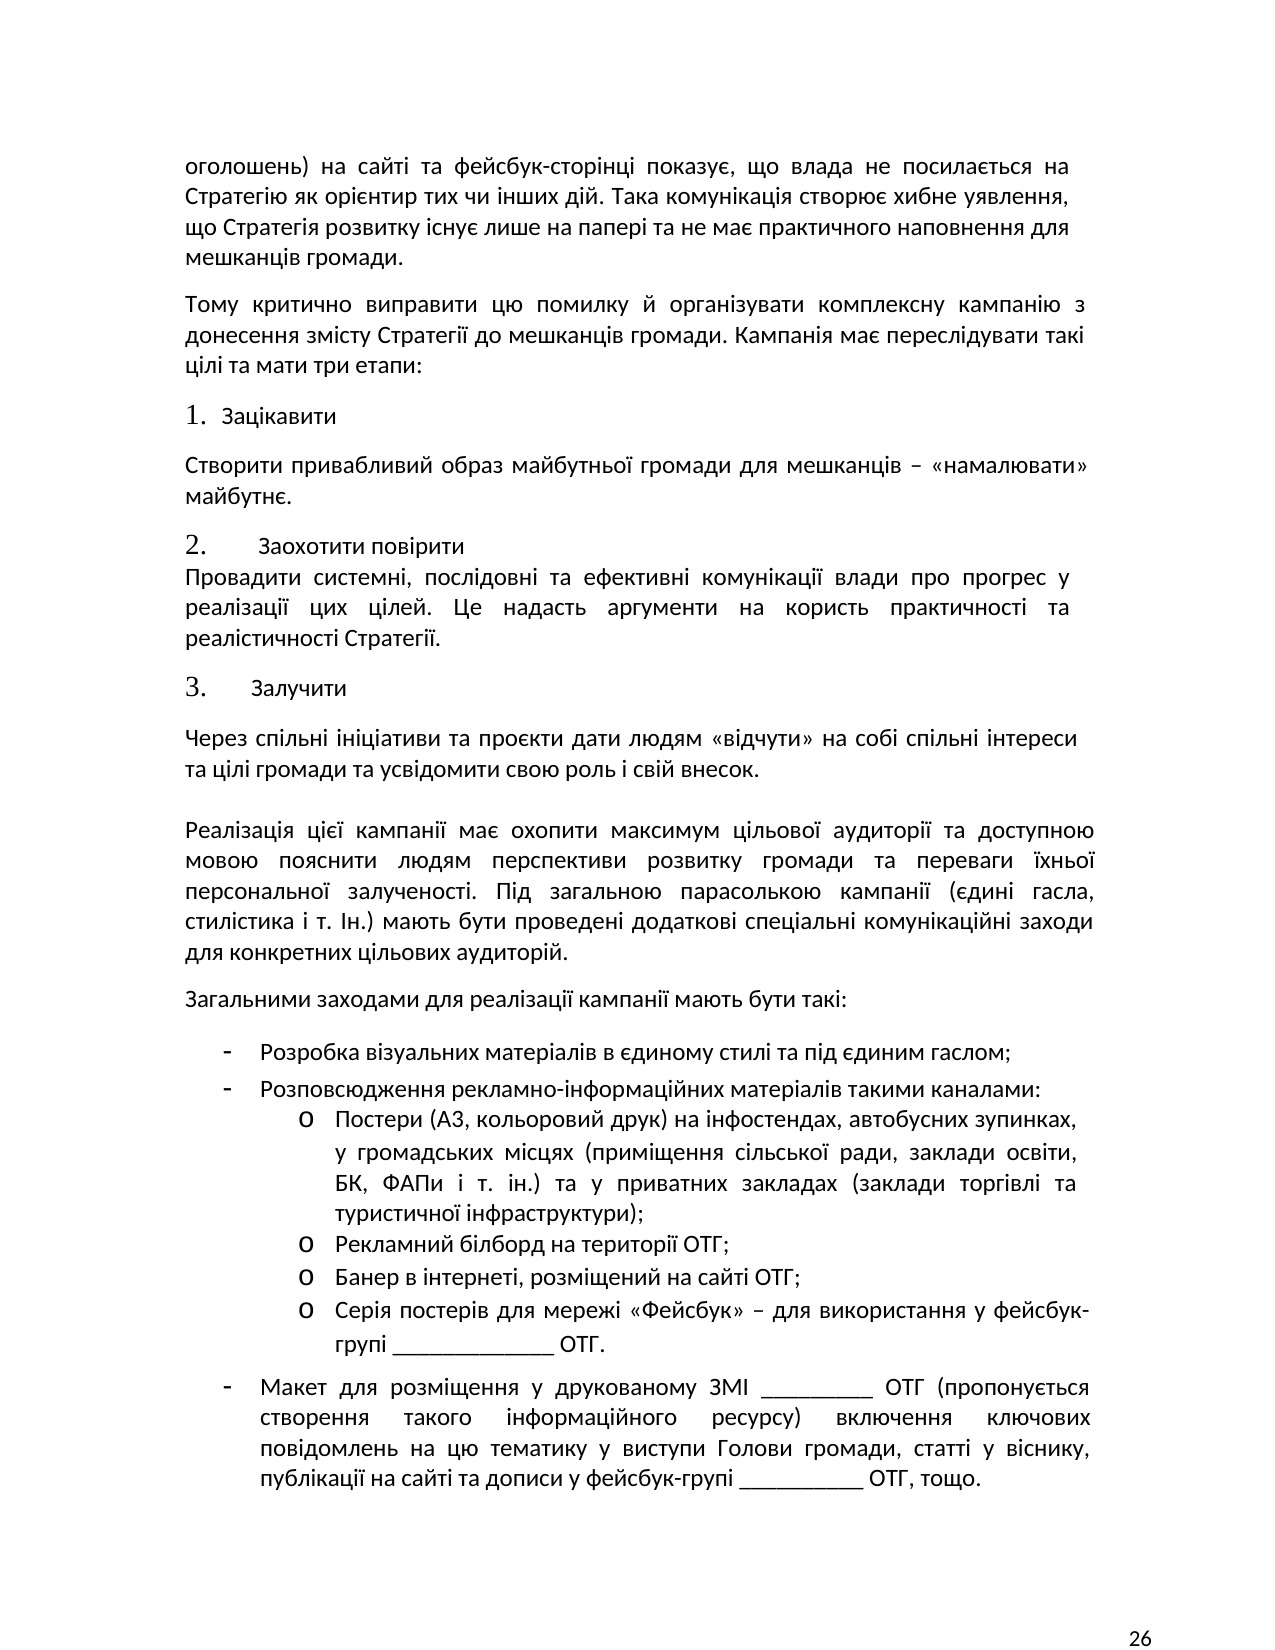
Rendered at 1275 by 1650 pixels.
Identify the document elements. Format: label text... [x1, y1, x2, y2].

list Розповсюдження рекламно-інформаційних матеріалів такими каналами: [222, 1070, 1074, 1103]
text Через спільні ініціативи та проєкти дати людям «відчути» на собі спільні інтереси та цілі громади та усвідомити свою роль і свій внесок. [185, 722, 1079, 783]
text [185, 150, 1071, 272]
list Розробка візуальних матеріалів в єдиному стилі та під єдиним гаслом; [222, 1033, 1125, 1067]
text Тому критично виправити цю помилку й організувати комплексну кампанію з донесення змісту Стратегії до мешканців громади. Кампанія має переслідувати такі цілі та мати три етапи: [185, 289, 1086, 380]
text Створити привабливий образ майбутньої громади для мешканців – «намалювати» майбутнє. [185, 450, 1089, 511]
list Макет для розміщення у друкованому ЗМІ _________ ОТГ (пропонується створення такого інформаційного ресурсу) включення ключових повідомлень на цю тематику у виступи Голови громади, статті у віснику, публікації на сайті та дописи у фейсбук-групі __________ ОТГ, тощо. [222, 1368, 1091, 1493]
list Серія постерів для мережі «Фейсбук» – для використання у фейсбук-групі _____________ ОТГ. [297, 1295, 1091, 1358]
list Банер в інтернеті, розміщений на сайті ОТГ; [297, 1261, 1125, 1294]
list Рекламний білборд на території ОТГ; [297, 1228, 1125, 1261]
text Реалізація цієї кампанії має охопити максимум цільової аудиторії та доступною мовою пояснити людям перспективи розвитку громади та переваги їхньої персональної залученості. Під загальною парасолькою кампанії (єдині гасла, стилістика і т. Ін.) мають бути проведені додаткові спеціальні комунікаційні заходи для конкретних цільових аудиторій. [185, 814, 1095, 966]
list Зацікавити [185, 397, 1125, 430]
list Заохотити повірити [185, 527, 1125, 561]
list Залучити [185, 669, 1125, 703]
list Постери (А3, кольоровий друк) на інфостендах, автобусних зупинках, у громадських місцях (приміщення сільської ради, заклади освіти, БК, ФАПи і т. ін.) та у приватних закладах (заклади торгівлі та туристичної інфраструктури); [297, 1103, 1078, 1228]
text Загальними заходами для реалізації кампанії мають бути такі: [185, 983, 1125, 1013]
text Провадити системні, послідовні та ефективні комунікації влади про прогрес у реалізації цих цілей. Це надасть аргументи на користь практичності та реалістичності Стратегії. [185, 561, 1071, 653]
